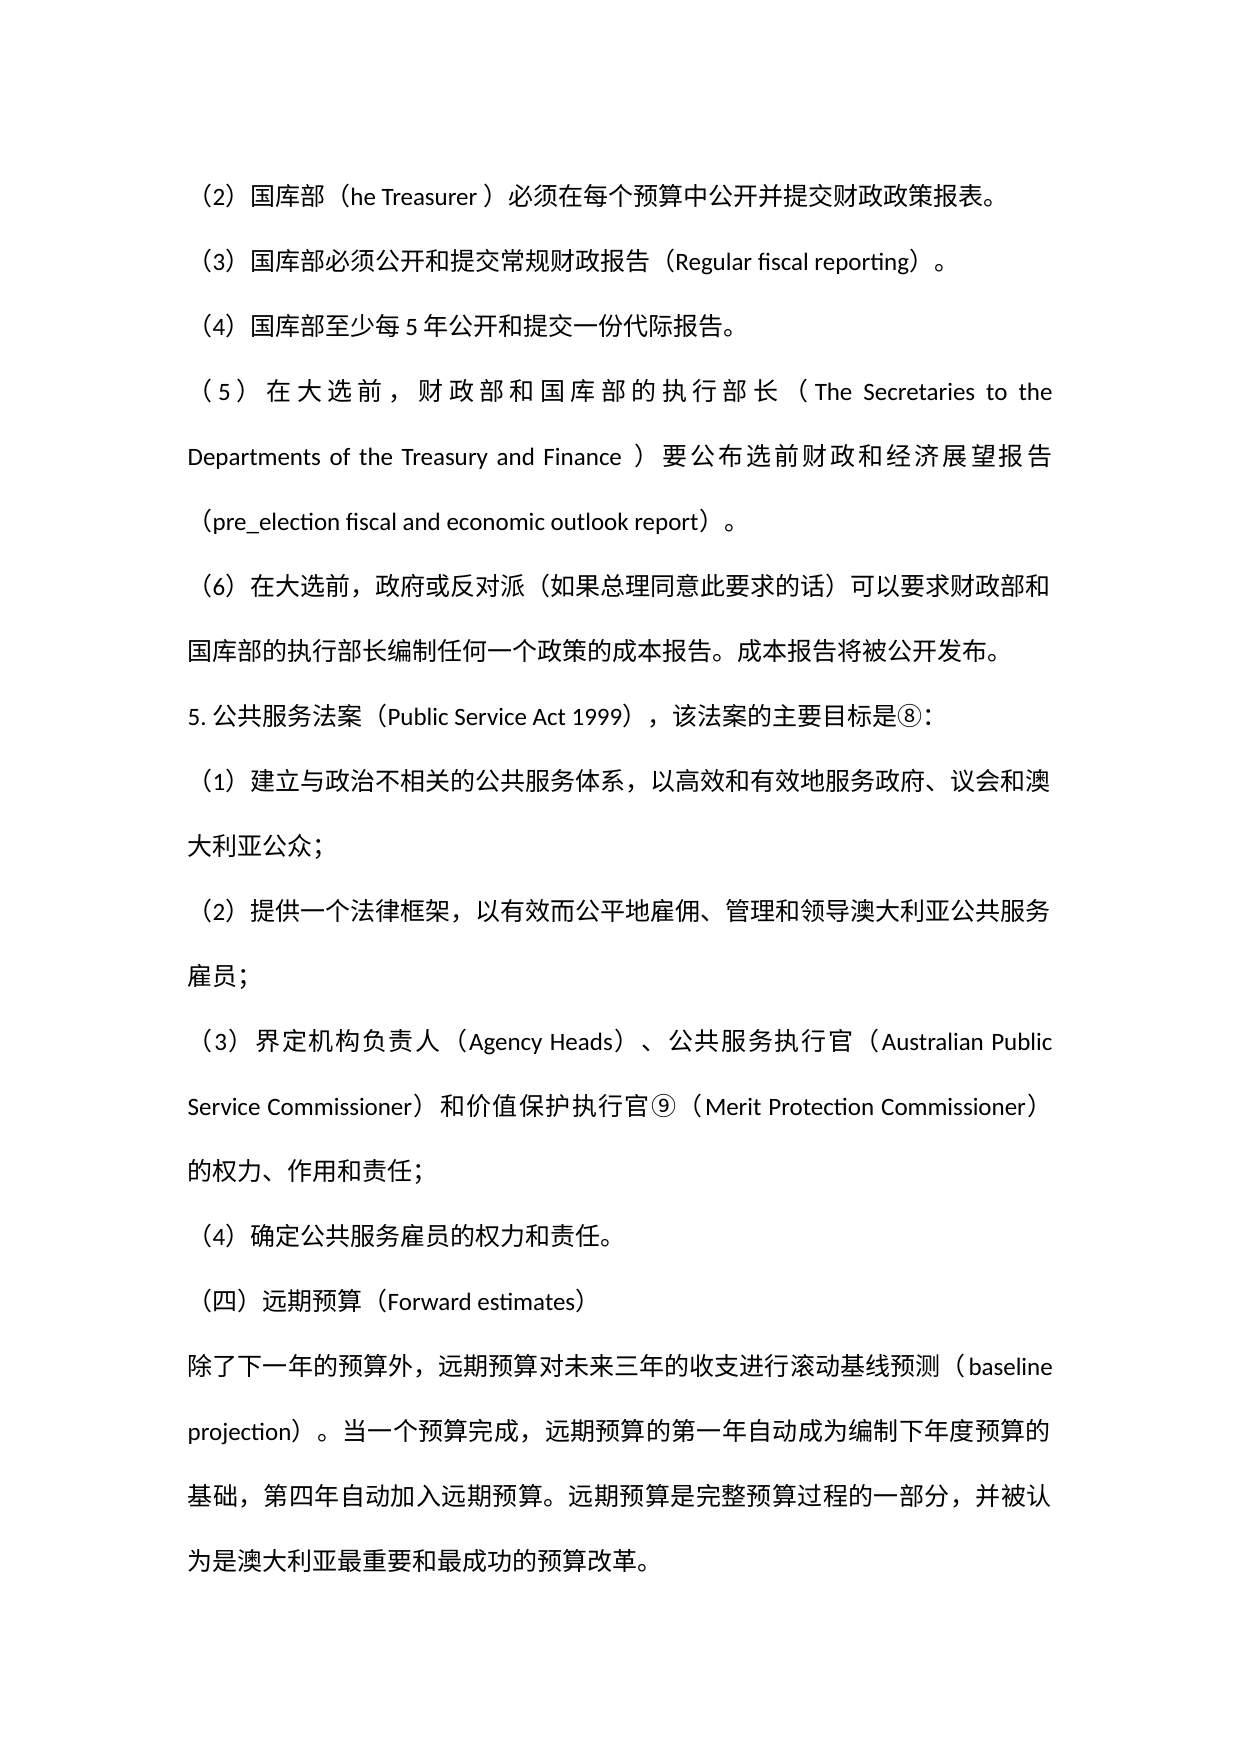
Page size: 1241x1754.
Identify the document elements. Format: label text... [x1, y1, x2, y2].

text （4）确定公共服务雇员的权力和责任。 [187, 1202, 1053, 1267]
text （2）提供一个法律框架，以有效而公平地雇佣、管理和领导澳大利亚公共服务雇员； [187, 877, 1053, 1007]
text 5. 公共服务法案（Public Service Act 1999），该法案的主要目标是⑧： [187, 682, 1053, 747]
text （1）建立与政治不相关的公共服务体系，以高效和有效地服务政府、议会和澳大利亚公众； [187, 747, 1053, 877]
text 除了下一年的预算外，远期预算对未来三年的收支进行滚动基线预测（baseline projection）。当一个预算完成，远期预算的第一年自动成为编制下年度预算的基础，第四年自动加入远期预算。远期预算是完整预算过程的一部分，并被认为是澳大利亚最重要和最成功的预算改革。 [187, 1332, 1053, 1592]
text （2）国库部（he Treasurer ）必须在每个预算中公开并提交财政政策报表。 [187, 162, 1053, 227]
text （6）在大选前，政府或反对派（如果总理同意此要求的话）可以要求财政部和国库部的执行部长编制任何一个政策的成本报告。成本报告将被公开发布。 [187, 552, 1053, 682]
text （四）远期预算（Forward estimates） [187, 1267, 1053, 1332]
text （3）界定机构负责人（Agency Heads）、公共服务执行官（Australian Public Service Commissioner）和价值保护执行官⑨（Merit Protection Commissioner）的权力、作用和责任； [187, 1007, 1053, 1202]
text （4）国库部至少每5年公开和提交一份代际报告。 [187, 292, 1053, 357]
text （5）在大选前，财政部和国库部的执行部长（The Secretaries to the Departments of the Treasury and Finance ）要公布选前财政和经济展望报告（pre_election fiscal and economic outlook report）。 [187, 357, 1053, 552]
text （3）国库部必须公开和提交常规财政报告（Regular fiscal reporting）。 [187, 227, 1053, 292]
